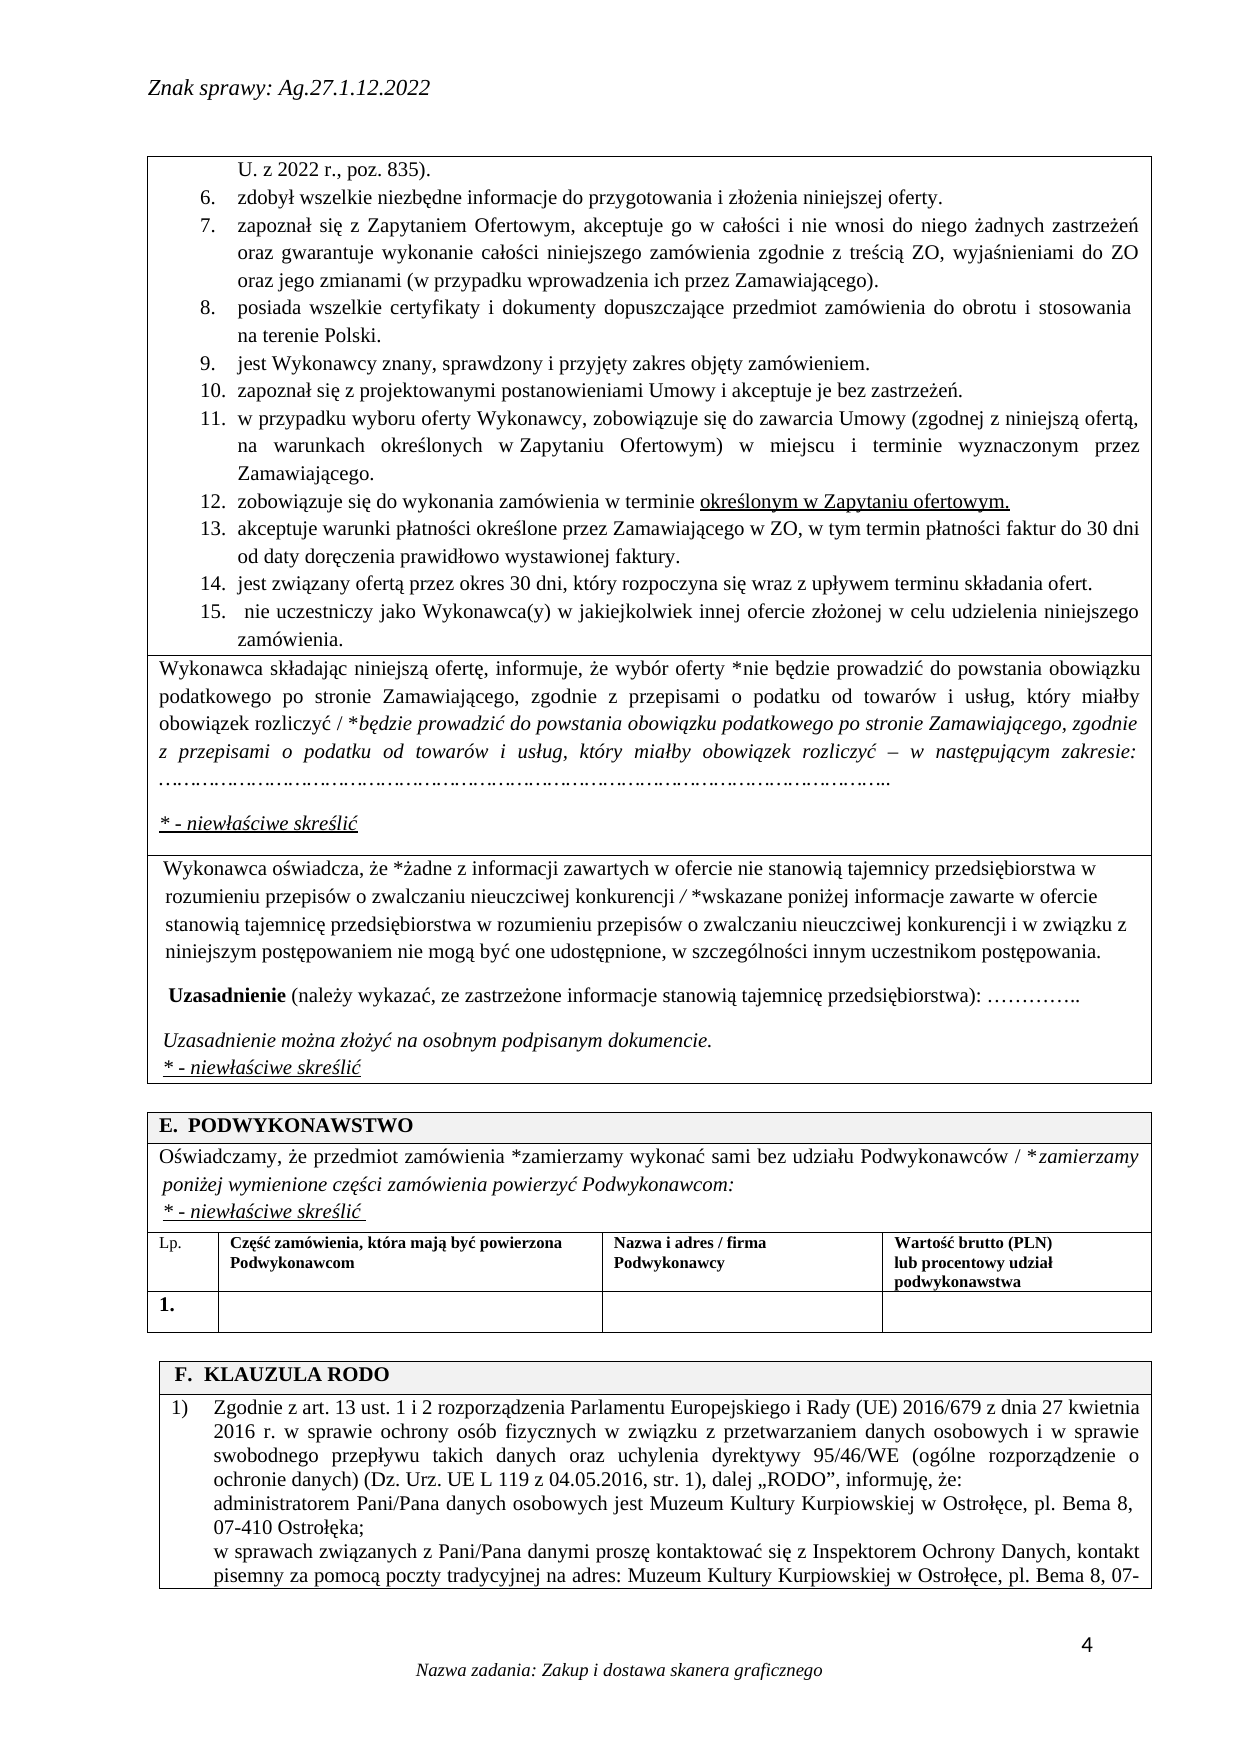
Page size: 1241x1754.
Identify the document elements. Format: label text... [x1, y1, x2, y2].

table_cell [148, 157, 1151, 655]
table_cell [603, 1292, 882, 1332]
table_header E. PODWYKONAWSTWO [148, 1113, 1151, 1143]
table_cell Część zamówienia, która mają być powierzona Podwykonawcom [219, 1233, 602, 1291]
table_cell Wykonawca składając niniejszą ofertę, informuje, że wybór oferty *nie będzie prowadzić do powstania obowiązku podatkowego po stronie Zamawiającego, zgodnie z przepisami o podatku od towarów i usług, który miałby obowiązek rozliczyć / *będzie prowadzić do powstania obowiązku podatkowego po stronie Zamawiającego, zgodnie z przepisami o podatku od towarów i usług, który miałby obowiązek rozliczyć – w następującym zakresie: ……………………………………………………………………………………………………….. * - niewłaściwe skreślić [148, 656, 1151, 855]
table_cell Oświadczamy, że przedmiot zamówienia *zamierzamy wykonać sami bez udziału Podwykonawców / *zamierzamy poniżej wymienione części zamówienia powierzyć Podwykonawcom: * - niewłaściwe skreślić [148, 1144, 1151, 1232]
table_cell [160, 1395, 1151, 1587]
table_cell Wartość brutto (PLN) lub procentowy udział podwykonawstwa [883, 1233, 1151, 1291]
table_header F. KLAUZULA RODO [160, 1362, 1151, 1394]
table_cell [883, 1292, 1151, 1332]
table_cell Lp. [148, 1233, 218, 1291]
table_cell [219, 1292, 602, 1332]
table_cell Nazwa i adres / firma Podwykonawcy [603, 1233, 882, 1291]
table_cell Wykonawca oświadcza, że *żadne z informacji zawartych w ofercie nie stanowią tajemnicy przedsiębiorstwa w rozumieniu przepisów o zwalczaniu nieuczciwej konkurencji / *wskazane poniżej informacje zawarte w ofercie stanowią tajemnicę przedsiębiorstwa w rozumieniu przepisów o zwalczaniu nieuczciwej konkurencji i w związku z niniejszym postępowaniem nie mogą być one udostępnione, w szczególności innym uczestnikom postępowania. Uzasadnienie (należy wykazać, ze zastrzeżone informacje stanowią tajemnicę przedsiębiorstwa): ………….. Uzasadnienie można złożyć na osobnym podpisanym dokumencie. * - niewłaściwe skreślić [148, 856, 1151, 1083]
table_cell 1. [148, 1292, 218, 1332]
